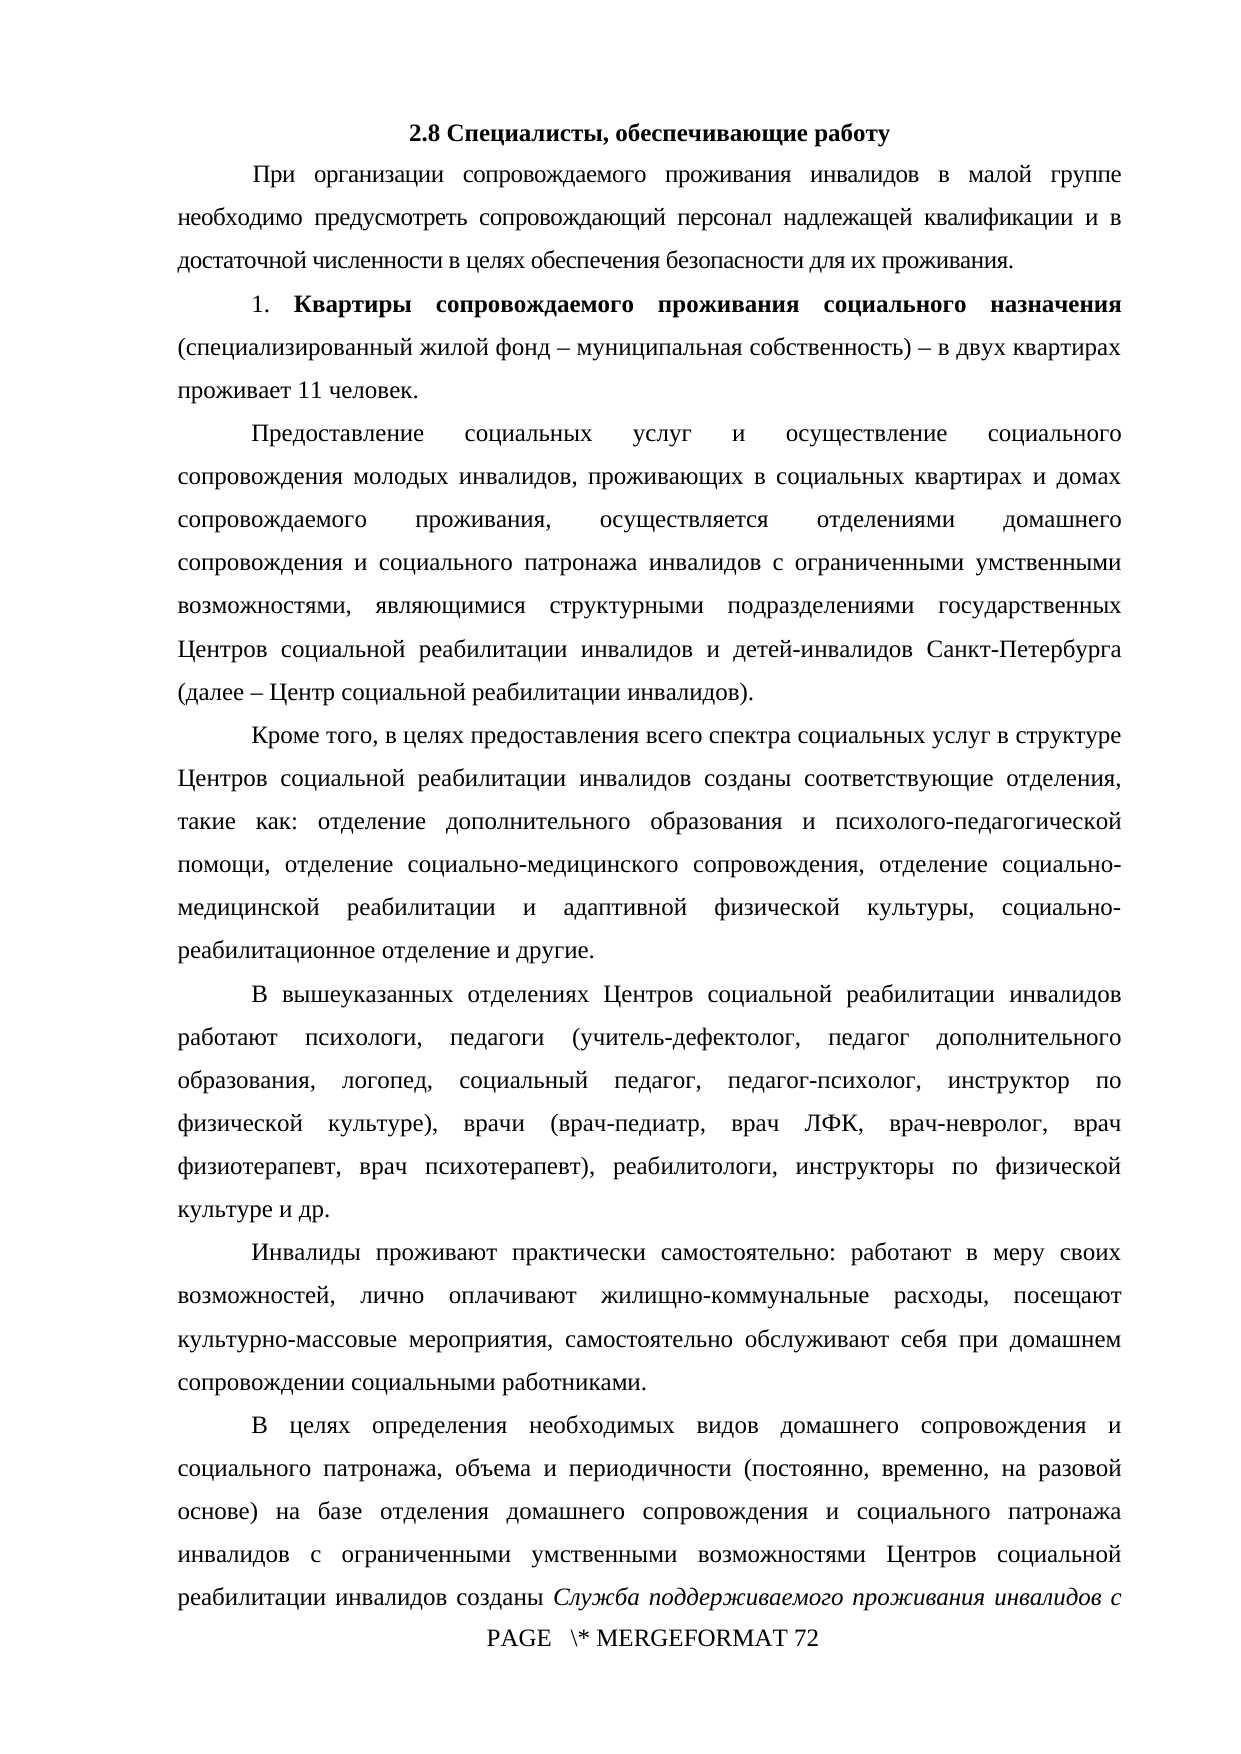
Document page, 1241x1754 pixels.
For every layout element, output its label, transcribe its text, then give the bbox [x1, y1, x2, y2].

text Предоставление социальных услуг и осуществление социального сопровождения молодых инвалидов, проживающих в социальных квартирах и домах сопровождаемого проживания, осуществляется отделениями домашнего сопровождения и социального патронажа инвалидов с ограниченными умственными возможностями, являющимися структурными подразделениями государственных Центров социальной реабилитации инвалидов и детей-инвалидов Санкт-Петербурга (далее – Центр социальной реабилитации инвалидов). [177, 418, 1122, 706]
text 1. Квартиры сопровождаемого проживания социального назначения (специализированный жилой фонд – муниципальная собственность) – в двух квартирах проживает 11 человек. [177, 289, 1122, 404]
text Инвалиды проживают практически самостоятельно: работают в меру своих возможностей, лично оплачивают жилищно-коммунальные расходы, посещают культурно-массовые мероприятия, самостоятельно обслуживают себя при домашнем сопровождении социальными работниками. [177, 1237, 1122, 1396]
list При организации сопровождаемого проживания инвалидов в малой группе необходимо предусмотреть сопровождающий персонал надлежащей квалификации и в достаточной численности в целях обеспечения безопасности для их проживания. [177, 159, 1122, 274]
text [177, 1410, 1122, 1611]
text В вышеуказанных отделениях Центров социальной реабилитации инвалидов работают психологи, педагоги (учитель-дефектолог, педагог дополнительного образования, логопед, социальный педагог, педагог-психолог, инструктор по физической культуре), врачи (врач-педиатр, врач ЛФК, врач-невролог, врач физиотерапевт, врач психотерапевт), реабилитологи, инструкторы по физической культуре и др. [177, 979, 1122, 1223]
text Кроме того, в целях предоставления всего спектра социальных услуг в структуре Центров социальной реабилитации инвалидов созданы соответствующие отделения, такие как: отделение дополнительного образования и психолого-педагогической помощи, отделение социально-медицинского сопровождения, отделение социально-медицинской реабилитации и адаптивной физической культуры, социально-реабилитационное отделение и другие. [177, 720, 1122, 964]
subtitle 2.8 Специалисты, обеспечивающие работу [177, 118, 1122, 147]
